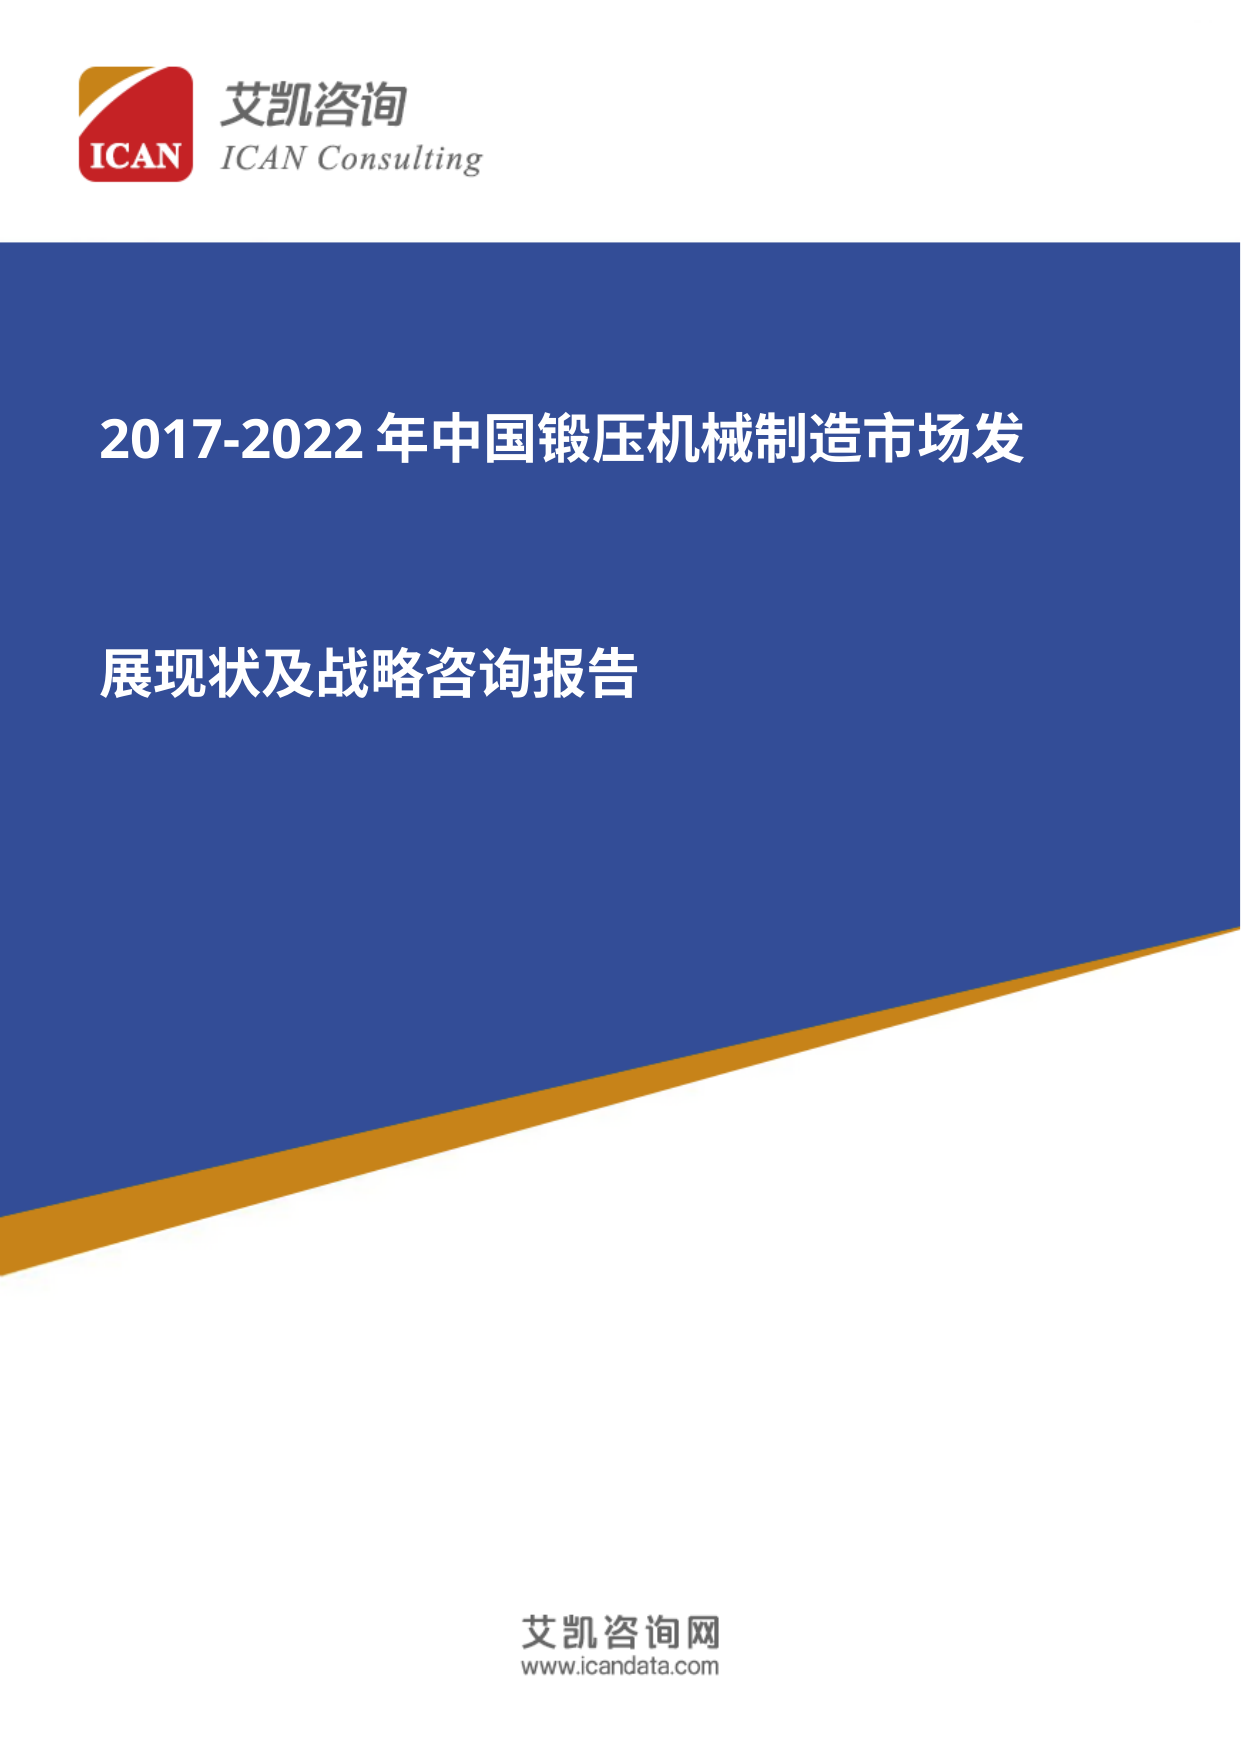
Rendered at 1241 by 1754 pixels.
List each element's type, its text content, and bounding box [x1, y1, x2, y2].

subtitle 2017-2022年中国锻压机械制造市场发展现状及战略咨询报告 [99, 386, 1053, 718]
picture [0, 5, 1241, 1754]
